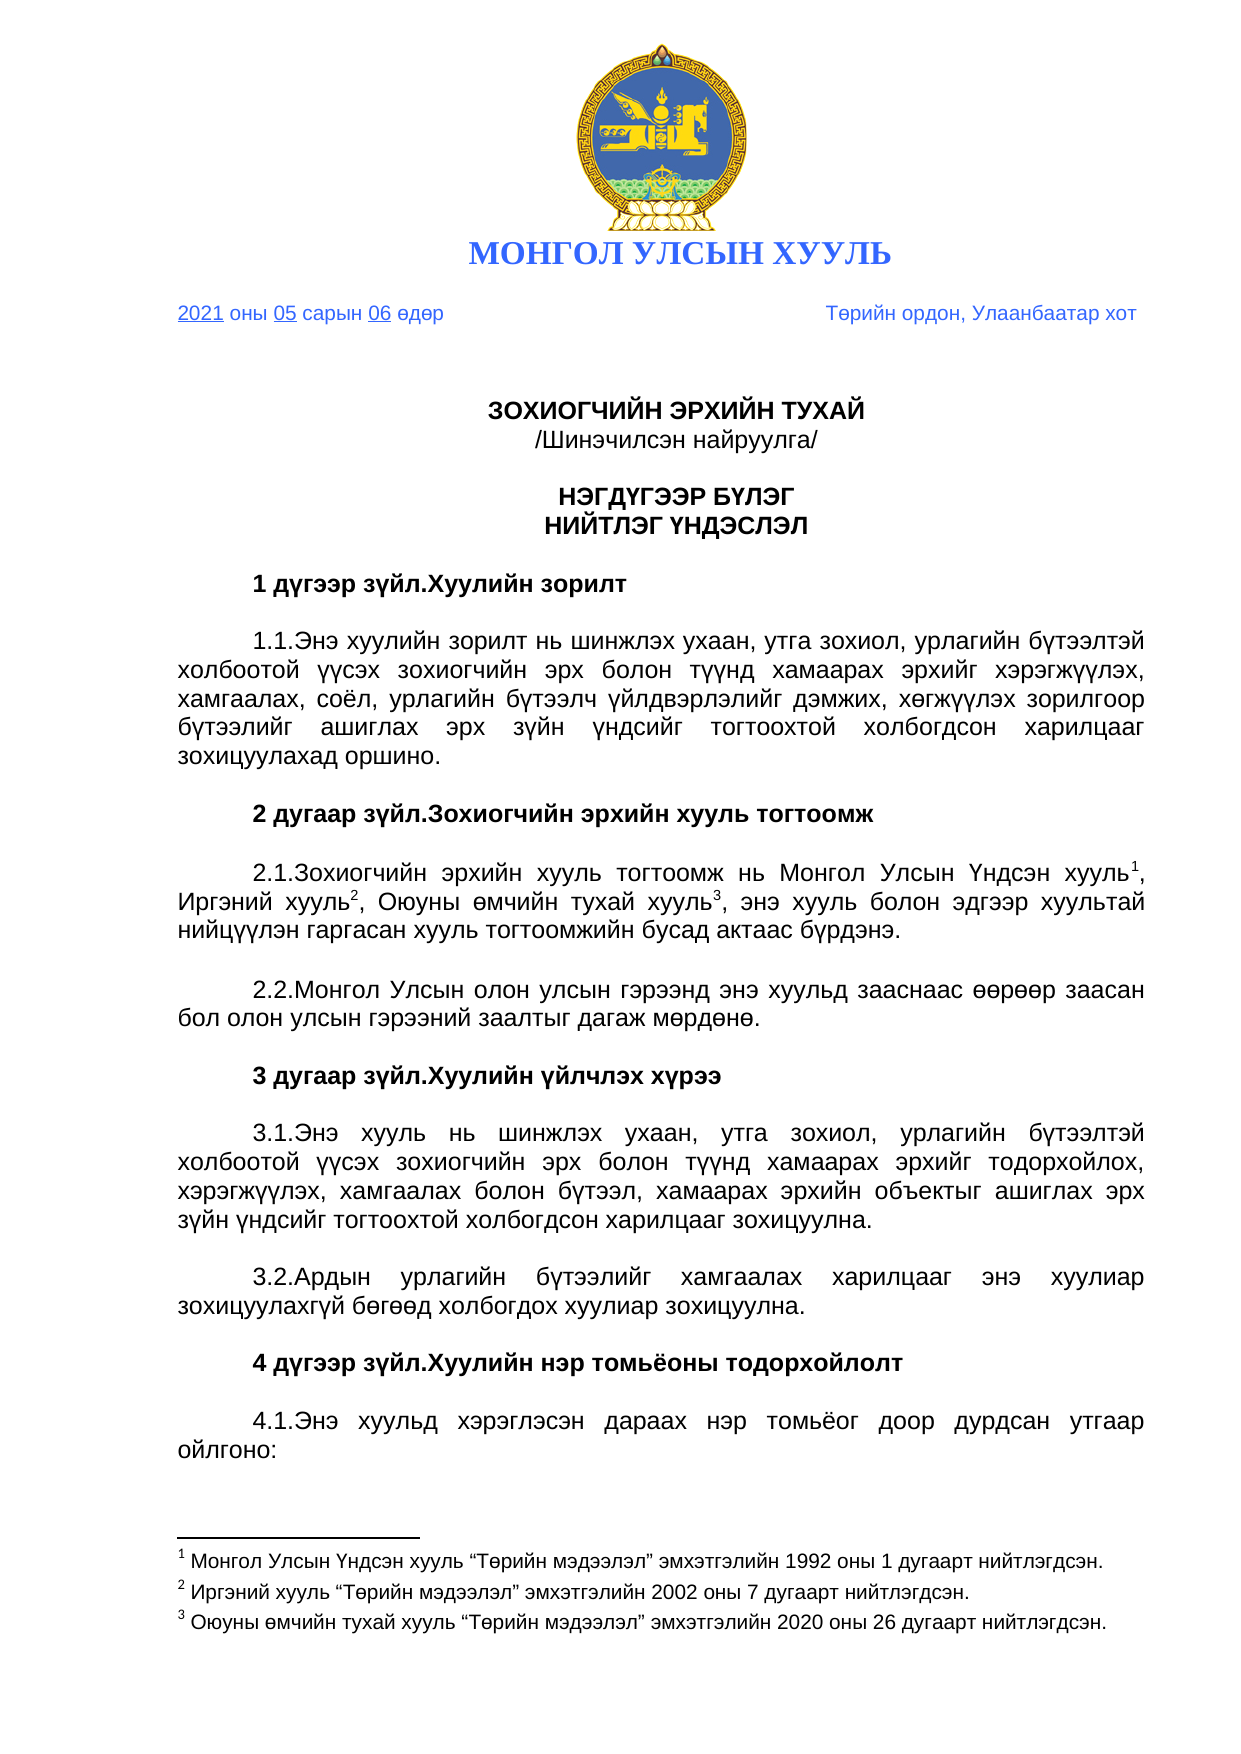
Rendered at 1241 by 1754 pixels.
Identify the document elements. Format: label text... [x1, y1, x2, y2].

text 2.2.Монгол Улсын олон улсын гэрээнд энэ хуульд зааснаас өөрөөр заасан бол олон улсын гэрээний заалтыг дагаж мөрдөнө. [177, 975, 1146, 1032]
text 2.1.Зохиогчийн эрхийн хууль тогтоомж нь Монгол Улсын Үндсэн хууль, Иргэний хууль, Оюуны өмчийн тухай хууль, энэ хууль болон эдгээр хуультай нийцүүлэн гаргасан хууль тогтоомжийн бусад актаас бүрдэнэ. [177, 858, 1146, 944]
text НИЙТЛЭГ ҮНДЭСЛЭЛ [207, 511, 1146, 540]
picture [576, 43, 747, 231]
text 3 дугаар зүйл.Хуулийн үйлчлэх хүрээ [177, 1061, 1146, 1090]
text /Шинэчилсэн найруулга/ [207, 425, 1146, 454]
text 3.1.Энэ хууль нь шинжлэх ухаан, утга зохиол, урлагийн бүтээлтэй холбоотой үүсэх зохиогчийн эрх болон түүнд хамаарах эрхийг тодорхойлох, хэрэгжүүлэх, хамгаалах болон бүтээл, хамаарах эрхийн объектыг ашиглах эрх зүйн үндсийг тогтоохтой холбогдсон харилцааг зохицуулна. [177, 1118, 1146, 1233]
text НЭГДҮГЭЭР БҮЛЭГ [207, 482, 1146, 511]
text 2 дугаар зүйл.Зохиогчийн эрхийн хууль тогтоомж [177, 799, 1146, 827]
text 2021 оны 05 сарын 06 өдөр Төрийн ордон, Улаанбаатар хот [177, 300, 1146, 324]
text 4.1.Энэ хуульд хэрэглэсэн дараах нэр томьёог доор дурдсан утгаар ойлгоно: [177, 1406, 1146, 1463]
text 1.1.Энэ хуулийн зорилт нь шинжлэх ухаан, утга зохиол, урлагийн бүтээлтэй холбоотой үүсэх зохиогчийн эрх болон түүнд хамаарах эрхийг хэрэгжүүлэх, хамгаалах, соёл, урлагийн бүтээлч үйлдвэрлэлийг дэмжих, хөгжүүлэх зорилгоор бүтээлийг ашиглах эрх зүйн үндсийг тогтоохтой холбогдсон харилцааг зохицуулахад оршино. [177, 626, 1146, 770]
title МОНГОЛ УЛСЫН ХУУЛЬ [177, 233, 1183, 272]
text 1 дүгээр зүйл.Хуулийн зорилт [177, 569, 1146, 597]
text 3.2.Ардын урлагийн бүтээлийг хамгаалах харилцааг энэ хуулиар зохицуулахгүй бөгөөд холбогдох хуулиар зохицуулна. [177, 1262, 1146, 1320]
text ЗОХИОГЧИЙН ЭРХИЙН ТУХАЙ [207, 396, 1146, 425]
text 4 дүгээр зүйл.Хуулийн нэр томьёоны тодорхойлолт [177, 1348, 1146, 1377]
